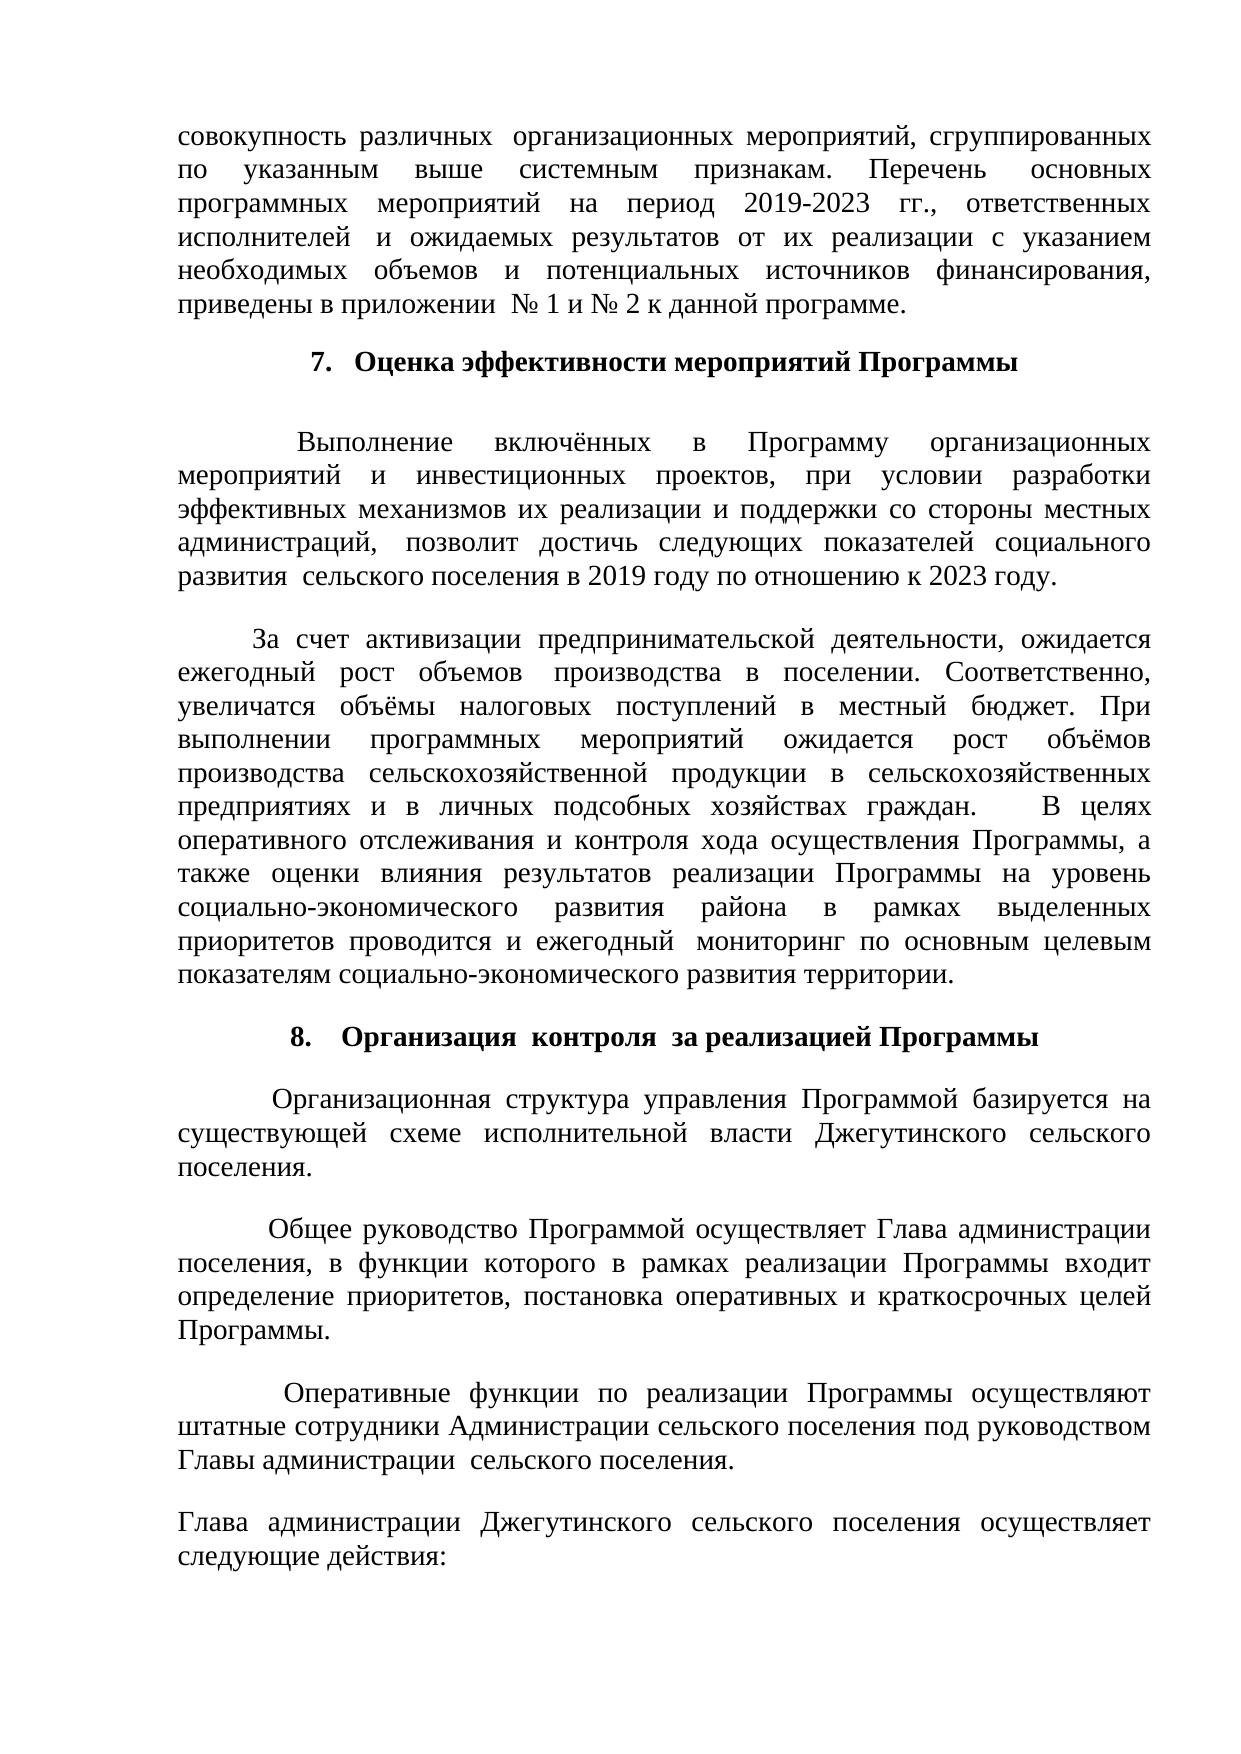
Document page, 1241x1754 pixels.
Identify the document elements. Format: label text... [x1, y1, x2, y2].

text 7. Оценка эффективности мероприятий Программы [177, 344, 1152, 378]
text Выполнение включённых в Программу организационных мероприятий и инвестиционных проектов, при условии разработки эффективных механизмов их реализации и поддержки со стороны местных администраций, позволит достичь следующих показателей социального развития сельского поселения в 2019 году по отношению к 2023 году. [177, 424, 1152, 592]
text Организационная структура управления Программой базируется на существующей схеме исполнительной власти Джегутинского сельского поселения. [177, 1082, 1152, 1182]
text За счет активизации предпринимательской деятельности, ожидается ежегодный рост объемов производства в поселении. Соответственно, увеличатся объёмы налоговых поступлений в местный бюджет. При выполнении программных мероприятий ожидается рост объёмов производства сельскохозяйственной продукции в сельскохозяйственных предприятиях и в личных подсобных хозяйствах граждан. В целях оперативного отслеживания и контроля хода осуществления Программы, а также оценки влияния результатов реализации Программы на уровень социально-экономического развития района в рамках выделенных приоритетов проводится и ежегодный мониторинг по основным целевым показателям социально-экономического развития территории. [177, 621, 1152, 990]
text Общее руководство Программой осуществляет Глава администрации поселения, в функции которого в рамках реализации Программы входит определение приоритетов, постановка оперативных и краткосрочных целей Программы. [177, 1211, 1152, 1346]
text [177, 118, 1152, 319]
text Оперативные функции по реализации Программы осуществляют штатные сотрудники Администрации сельского поселения под руководством Главы администрации сельского поселения. [177, 1375, 1152, 1475]
text Глава администрации Джегутинского сельского поселения осуществляет следующие действия: [177, 1504, 1152, 1572]
text 8. Организация контроля за реализацией Программы [177, 1019, 1152, 1052]
